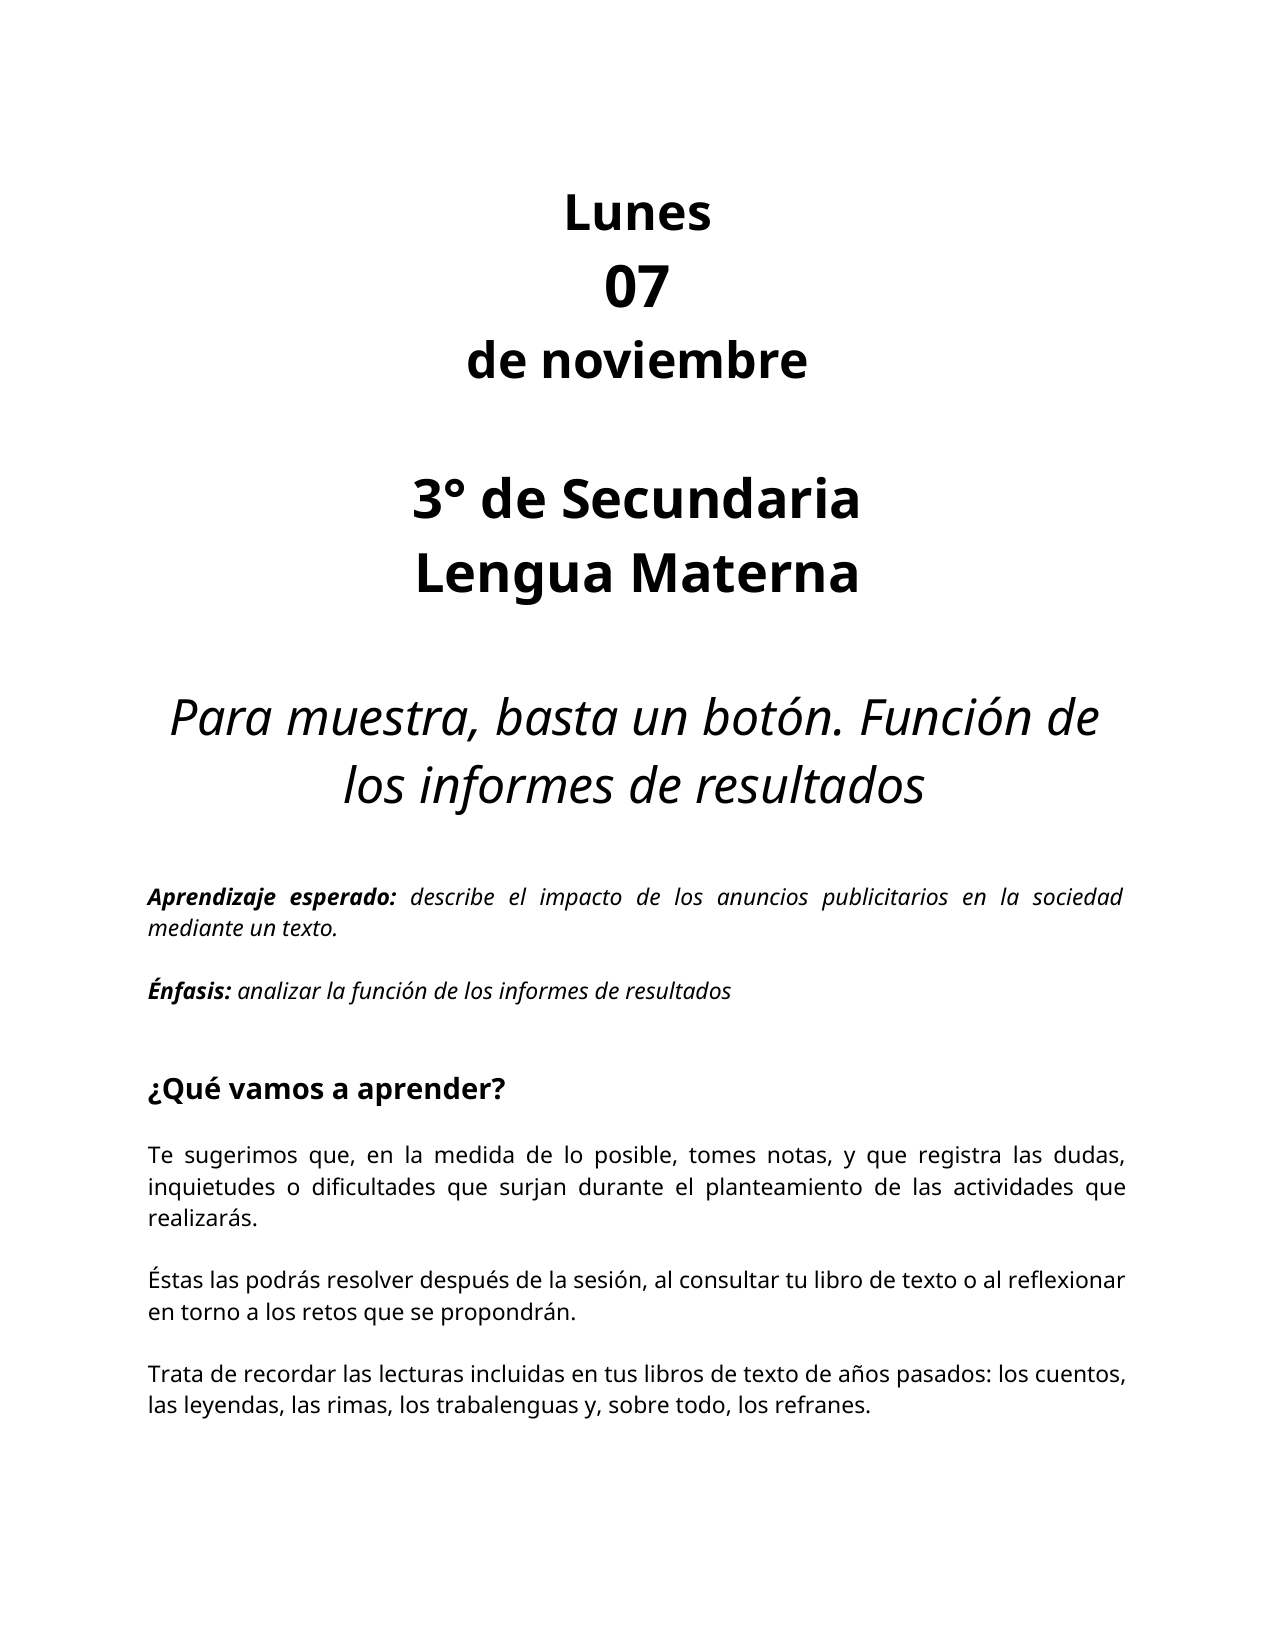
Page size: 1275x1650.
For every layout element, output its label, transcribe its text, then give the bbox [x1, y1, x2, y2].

text 07 [148, 245, 1127, 325]
text Te sugerimos que, en la medida de lo posible, tomes notas, y que registra las dudas, inquietudes o dificultades que surjan durante el planteamiento de las actividades que realizarás. [148, 1139, 1127, 1233]
text Éstas las podrás resolver después de la sesión, al consultar tu libro de texto o al reflexionar en torno a los retos que se propondrán. [148, 1264, 1127, 1327]
text ¿Qué vamos a aprender? [148, 1068, 1127, 1108]
text Lengua Materna [148, 535, 1127, 608]
text Énfasis: analizar la función de los informes de resultados [148, 975, 1127, 1006]
text Lunes [148, 177, 1127, 245]
text Para muestra, basta un botón. Función de los informes de resultados [148, 682, 1127, 818]
text de noviembre [148, 325, 1127, 393]
text Trata de recordar las lecturas incluidas en tus libros de texto de años pasados: los cuentos, las leyendas, las rimas, los trabalenguas y, sobre todo, los refranes. [148, 1358, 1127, 1421]
text Aprendizaje esperado: describe el impacto de los anuncios publicitarios en la sociedad mediante un texto. [148, 881, 1127, 943]
text 3° de Secundaria [148, 461, 1127, 535]
